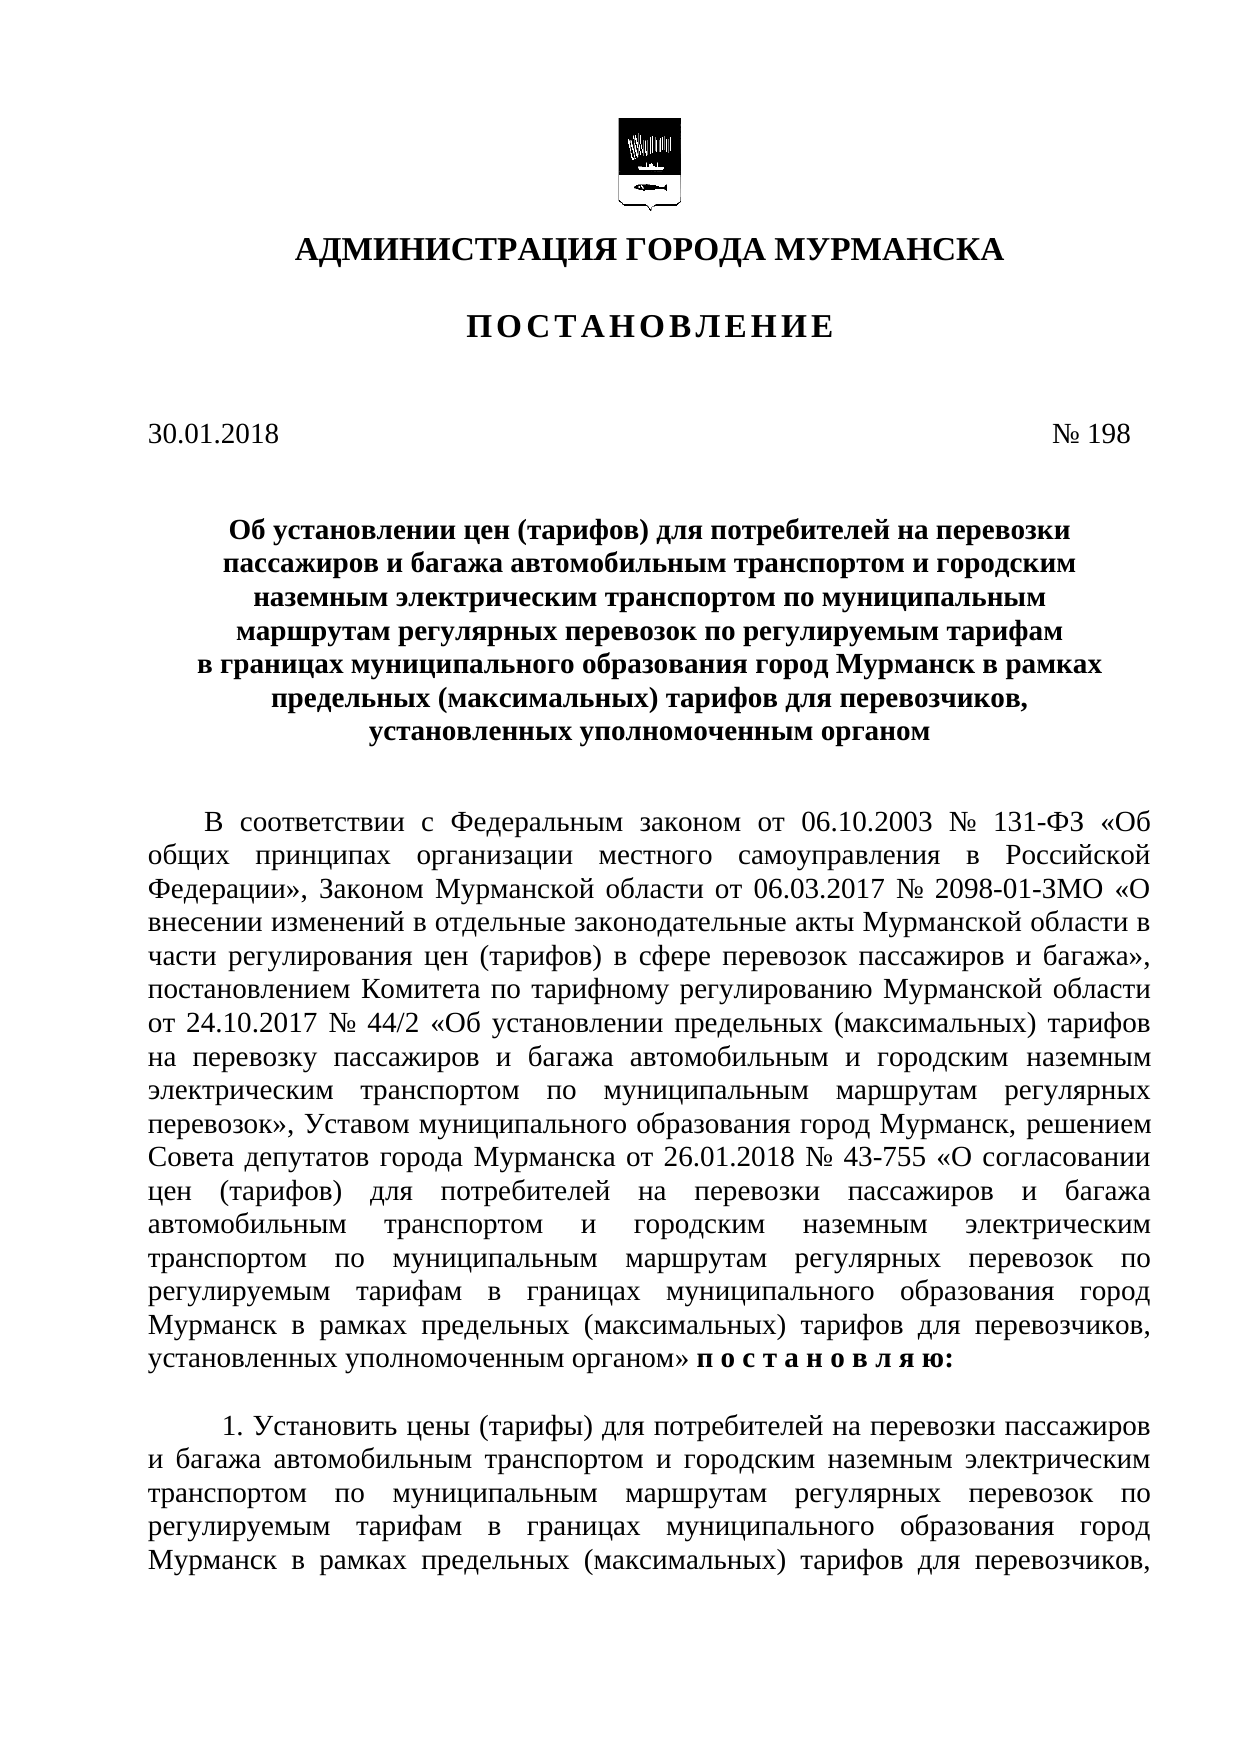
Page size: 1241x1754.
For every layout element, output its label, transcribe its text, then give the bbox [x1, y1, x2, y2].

subtitle ПОСТАНОВЛЕНИЕ [148, 306, 1152, 344]
picture [618, 118, 681, 211]
text 30.01.2018 № 198 [148, 416, 1152, 449]
title АДМИНИСТРАЦИЯ ГОРОДА МУРМАНСКА [148, 229, 1152, 268]
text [148, 1408, 1152, 1575]
text Об установлении цен (тарифов) для потребителей на перевозки пассажиров и багажа автомобильным транспортом и городским наземным электрическим транспортом по муниципальным маршрутам регулярных перевозок по регулируемым тарифам в границах муниципального образования город Мурманск в рамках предельных (максимальных) тарифов для перевозчиков, установленных уполномоченным органом [148, 512, 1152, 775]
text В соответствии с Федеральным законом от 06.10.2003 № 131-ФЗ «Об общих принципах организации местного самоуправления в Российской Федерации», Законом Мурманской области от 06.03.2017 № 2098-01-ЗМО «О внесении изменений в отдельные законодательные акты Мурманской области в части регулирования цен (тарифов) в сфере перевозок пассажиров и багажа», постановлением Комитета по тарифному регулированию Мурманской области от 24.10.2017 № 44/2 «Об установлении предельных (максимальных) тарифов на перевозку пассажиров и багажа автомобильным и городским наземным электрическим транспортом по муниципальным маршрутам регулярных перевозок», Уставом муниципального образования город Мурманск, решением Совета депутатов города Мурманска от 26.01.2018 № 43-755 «О согласовании цен (тарифов) для потребителей на перевозки пассажиров и багажа автомобильным транспортом и городским наземным электрическим транспортом по муниципальным маршрутам регулярных перевозок по регулируемым тарифам в границах муниципального образования город Мурманск в рамках предельных (максимальных) тарифов для перевозчиков, установленных уполномоченным органом» п о с т а н о в л я ю: [148, 804, 1152, 1374]
